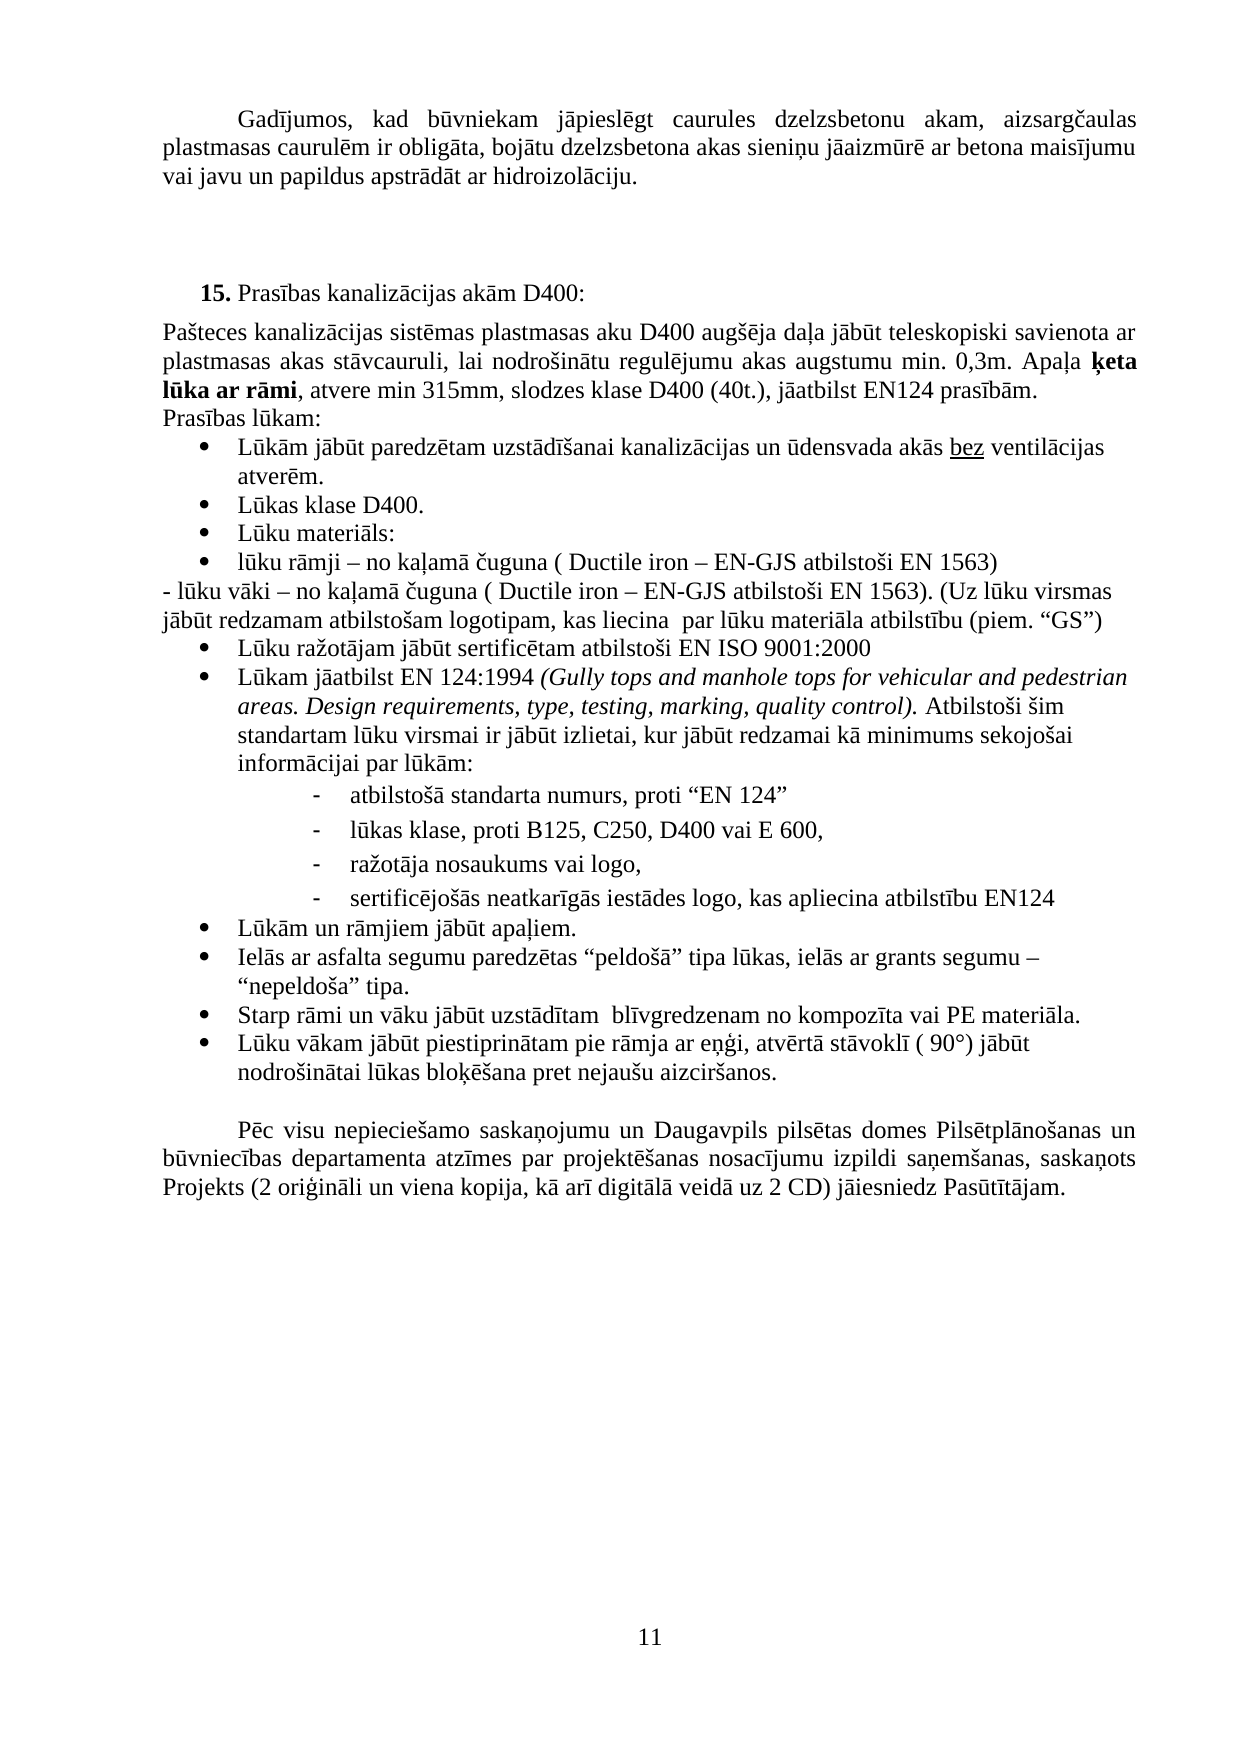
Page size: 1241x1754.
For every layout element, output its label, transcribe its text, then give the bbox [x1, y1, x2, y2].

list Starp rāmi un vāku jābūt uzstādītam blīvgredzenam no kompozīta vai PE materiāla. [200, 1000, 1137, 1028]
list Lūku vākam jābūt piestiprinātam pie rāmja ar eņģi, atvērtā stāvoklī ( 90°) jābūt nodrošinātai lūkas bloķēšana pret nejaušu aizciršanos. [200, 1028, 1137, 1086]
list Lūkām jābūt paredzētam uzstādīšanai kanalizācijas un ūdensvada akās bez ventilācijas atverēm. [200, 432, 1137, 490]
text Pašteces kanalizācijas sistēmas plastmasas aku D400 augšēja daļa jābūt teleskopiski savienota ar plastmasas akas stāvcauruli, lai nodrošinātu regulējumu akas augstumu min. 0,3m. Apaļa ķeta lūka ar rāmi, atvere min 315mm, slodzes klase D400 (40t.), jāatbilst EN124 prasībām. [162, 317, 1137, 403]
list atbilstošā standarta numurs, proti “EN 124” [312, 777, 1137, 811]
text Prasības lūkam: [162, 403, 1137, 432]
text - lūku vāki – no kaļamā čuguna ( Ductile iron – EN-GJS atbilstoši EN 1563). (Uz lūku virsmas jābūt redzamam atbilstošam logotipam, kas liecina par lūku materiāla atbilstību (piem. “GS”) [162, 576, 1137, 633]
text Gadījumos, kad būvniekam jāpieslēgt caurules dzelzsbetonu akam, aizsargčaulas plastmasas caurulēm ir obligāta, bojātu dzelzsbetona akas sieniņu jāaizmūrē ar betona maisījumu vai javu un papildus apstrādāt ar hidroizolāciju. [162, 104, 1137, 190]
list lūkas klase, proti B125, C250, D400 vai E 600, [312, 811, 1137, 845]
list Lūku materiāls: [200, 518, 1137, 547]
list Lūkām un rāmjiem jābūt apaļiem. [200, 913, 1137, 942]
list lūku rāmji – no kaļamā čuguna ( Ductile iron – EN-GJS atbilstoši EN 1563) [200, 547, 1137, 576]
list Ielās ar asfalta segumu paredzētas “peldošā” tipa lūkas, ielās ar grants segumu – “nepeldoša” tipa. [200, 942, 1137, 1000]
list Lūkas klase D400. [200, 490, 1137, 518]
list Lūkam jāatbilst EN 124:1994 (Gully tops and manhole tops for vehicular and pedestrian areas. Design requirements, type, testing, marking, quality control). Atbilstoši šim standartam lūku virsmai ir jābūt izlietai, kur jābūt redzamai kā minimums sekojošai informācijai par lūkām: [200, 662, 1137, 777]
list sertificējošās neatkarīgās iestādes logo, kas apliecina atbilstību EN124 [312, 879, 1137, 913]
list ražotāja nosaukums vai logo, [312, 845, 1137, 879]
text Pēc visu nepieciešamo saskaņojumu un Daugavpils pilsētas domes Pilsētplānošanas un būvniecības departamenta atzīmes par projektēšanas nosacījumu izpildi saņemšanas, saskaņots Projekts (2 oriģināli un viena kopija, kā arī digitālā veidā uz 2 CD) jāiesniedz Pasūtītājam. [162, 1115, 1137, 1201]
list Lūku ražotājam jābūt sertificētam atbilstoši EN ISO 9001:2000 [200, 633, 1137, 662]
list Prasības kanalizācijas akām D400: [200, 278, 1137, 307]
